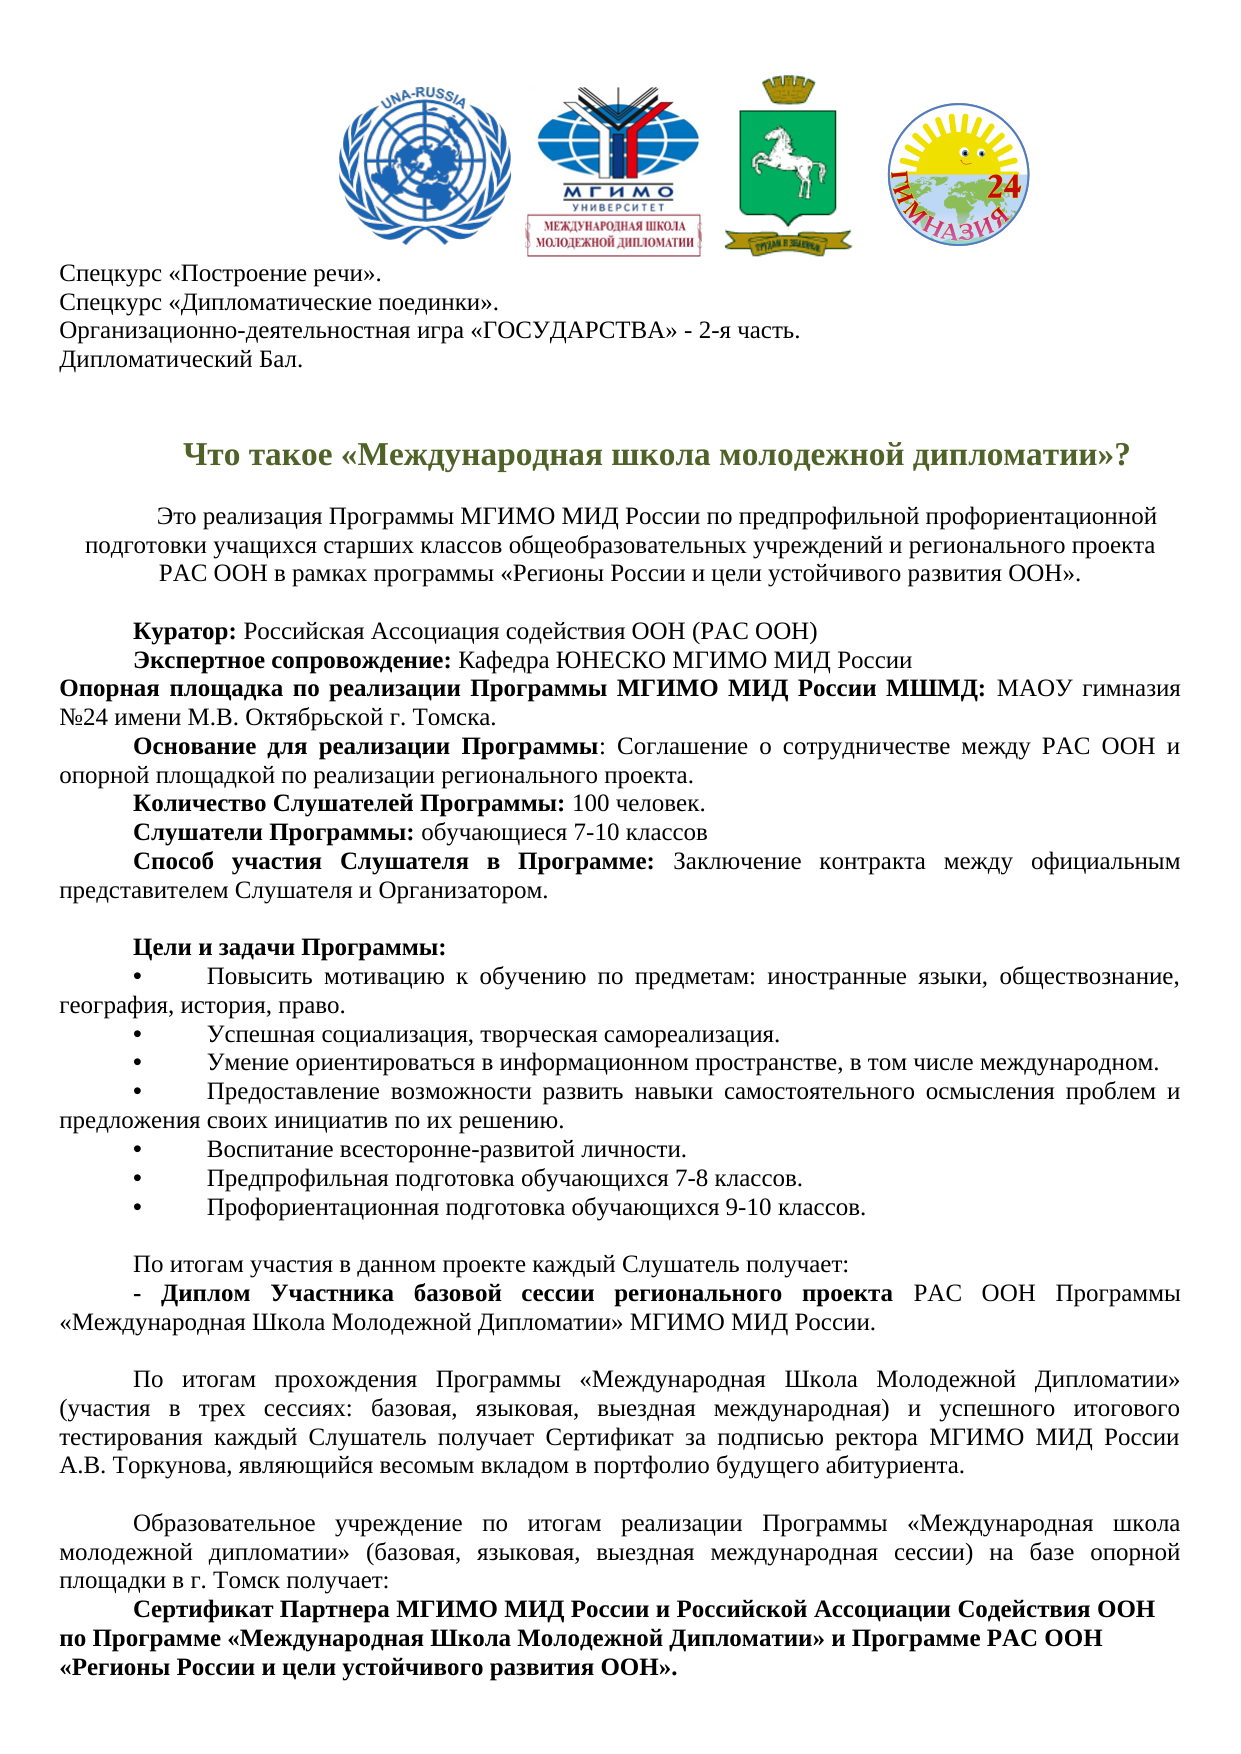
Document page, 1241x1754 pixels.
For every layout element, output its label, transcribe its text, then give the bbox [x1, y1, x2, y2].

text Количество Слушателей Программы: 100 человек. [59, 788, 1181, 817]
text - Диплом Участника базовой сессии регионального проекта РАС ООН Программы «Международная Школа Молодежной Дипломатии» МГИМО МИД России. [59, 1278, 1181, 1335]
text Сертификат Партнера МГИМО МИД России и Российской Ассоциации Содействия ООН по Программе «Международная Школа Молодежной Дипломатии» и Программе РАС ООН «Регионы России и цели устойчивого развития ООН». [59, 1594, 1181, 1680]
text По итогам участия в данном проекте каждый Слушатель получает: [59, 1249, 1181, 1278]
list Умение ориентироваться в информационном пространстве, в том числе международном. [59, 1047, 1181, 1076]
list Успешная социализация, творческая самореализация. [59, 1018, 1181, 1047]
list Повысить мотивацию к обучению по предметам: иностранные языки, обществознание, география, история, право. [59, 961, 1181, 1018]
text Экспертное сопровождение: Кафедра ЮНЕСКО МГИМО МИД России [59, 645, 1181, 673]
list Предпрофильная подготовка обучающихся 7-8 классов. [59, 1163, 1181, 1192]
text Слушатели Программы: обучающиеся 7-10 классов [59, 817, 1181, 846]
list Профориентационная подготовка обучающихся 9-10 классов. [59, 1192, 1181, 1220]
picture [325, 73, 703, 258]
text Основание для реализации Программы: Соглашение о сотрудничестве между РАС ООН и опорной площадкой по реализации регионального проекта. [59, 731, 1181, 788]
text Образовательное учреждение по итогам реализации Программы «Международная школа молодежной дипломатии» (базовая, языковая, выездная международная сессии) на базе опорной площадки в г. Томск получает: [59, 1508, 1181, 1594]
text Спецкурс «Построение речи». [59, 258, 1181, 287]
text Спецкурс «Дипломатические поединки». [59, 287, 1181, 315]
text Что такое «Международная школа молодежной дипломатии»? [59, 434, 1181, 472]
text Куратор: Российская Ассоциация содействия ООН (РАС ООН) [59, 616, 1181, 645]
text Дипломатический Бал. [59, 344, 1181, 373]
text Способ участия Слушателя в Программе: Заключение контракта между официальным представителем Слушателя и Организатором. [59, 846, 1181, 903]
text Организационно-деятельностная игра «ГОСУДАРСТВА» - 2-я часть. [59, 315, 1181, 344]
text Цели и задачи Программы: [59, 932, 1181, 961]
list Предоставление возможности развить навыки самостоятельного осмысления проблем и предложения своих инициатив по их решению. [59, 1076, 1181, 1134]
picture [866, 98, 1050, 258]
list Воспитание всесторонне-развитой личности. [59, 1134, 1181, 1163]
text Это реализация Программы МГИМО МИД России по предпрофильной профориентационной подготовки учащихся старших классов общеобразовательных учреждений и регионального проекта РАС ООН в рамках программы «Регионы России и цели устойчивого развития ООН». [59, 501, 1181, 587]
text Опорная площадка по реализации Программы МГИМО МИД России МШМД: МАОУ гимназия №24 имени М.В. Октябрьской г. Томска. [59, 673, 1181, 731]
text По итогам прохождения Программы «Международная Школа Молодежной Дипломатии» (участия в трех сессиях: базовая, языковая, выездная международная) и успешного итогового тестирования каждый Слушатель получает Сертификат за подписью ректора МГИМО МИД России А.В. Торкунова, являющийся весомым вкладом в портфолио будущего абитуриента. [59, 1364, 1181, 1479]
picture [724, 75, 855, 258]
